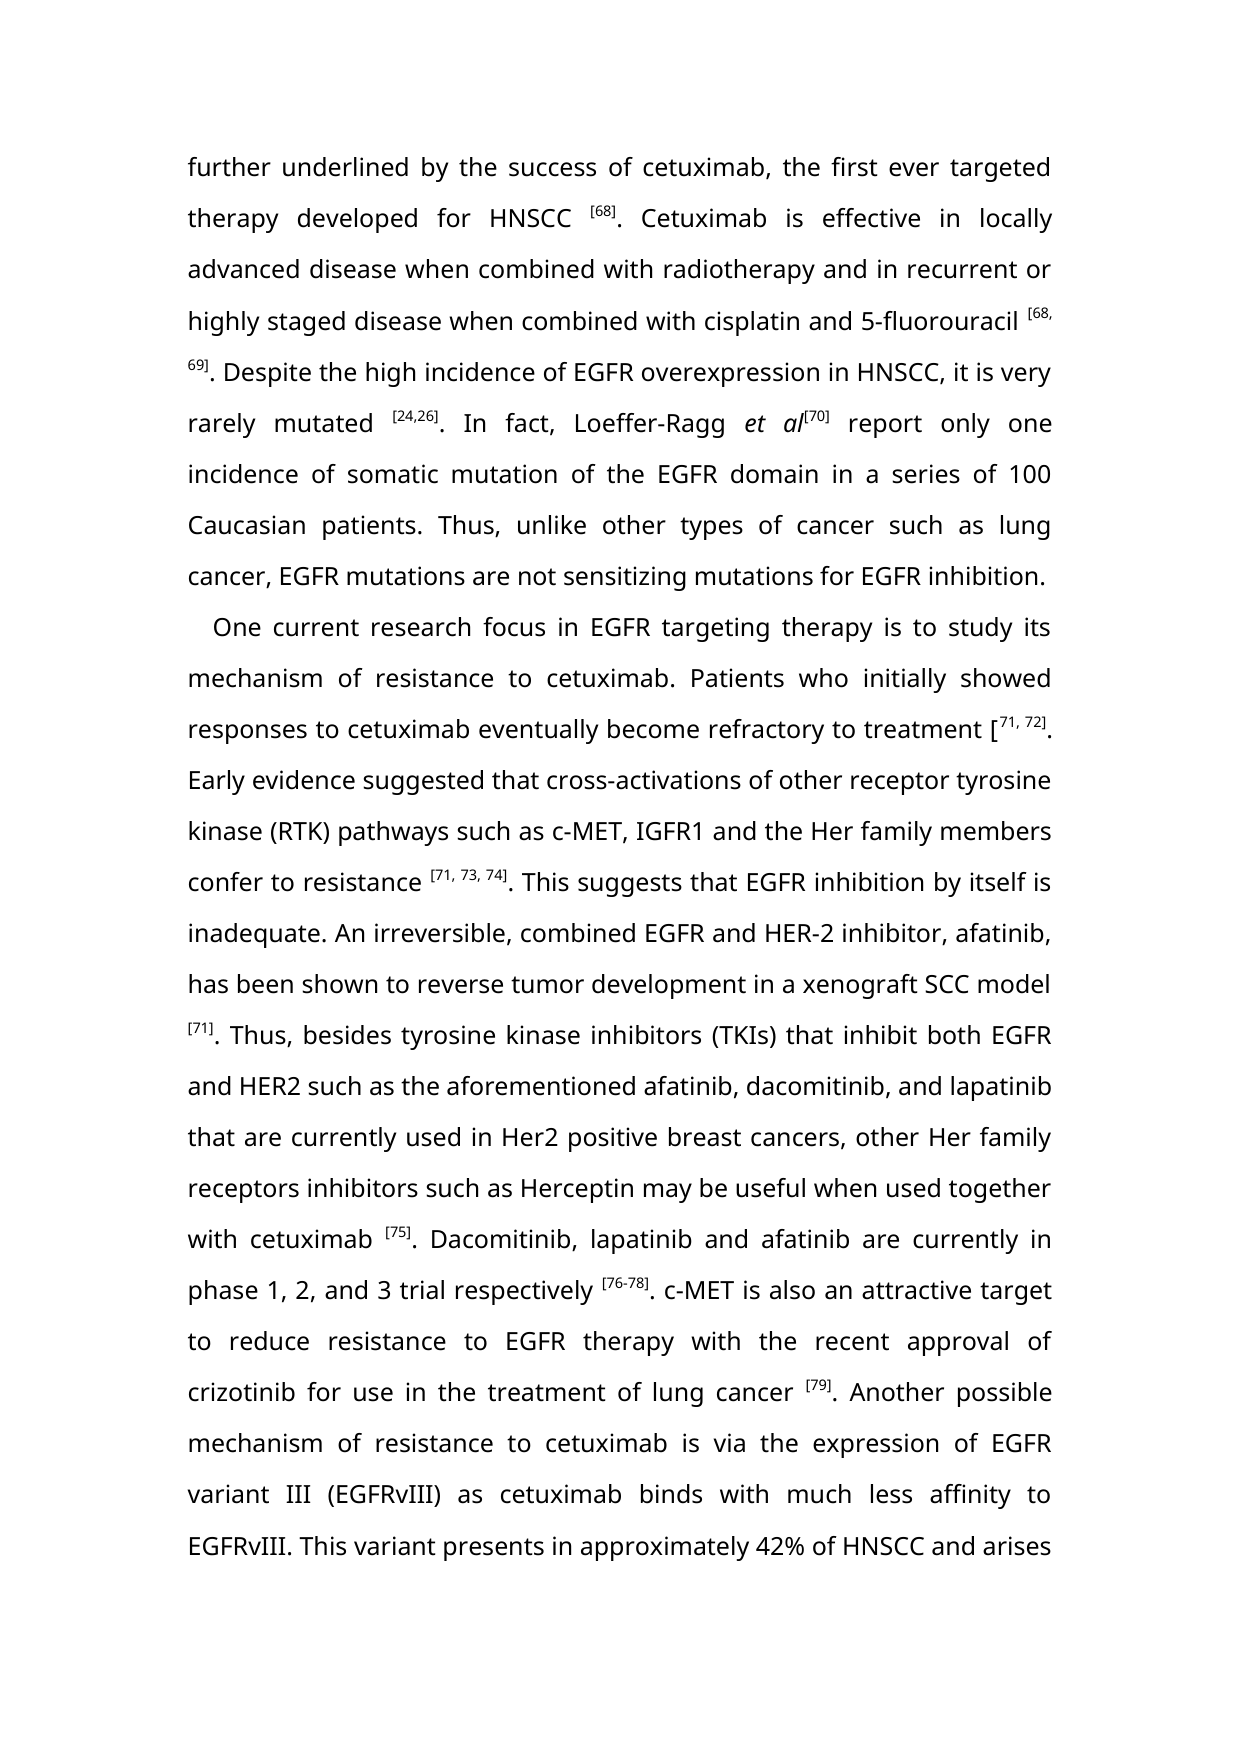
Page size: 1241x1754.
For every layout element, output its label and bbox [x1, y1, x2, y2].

text [187, 150, 1053, 592]
text [187, 609, 1053, 1562]
